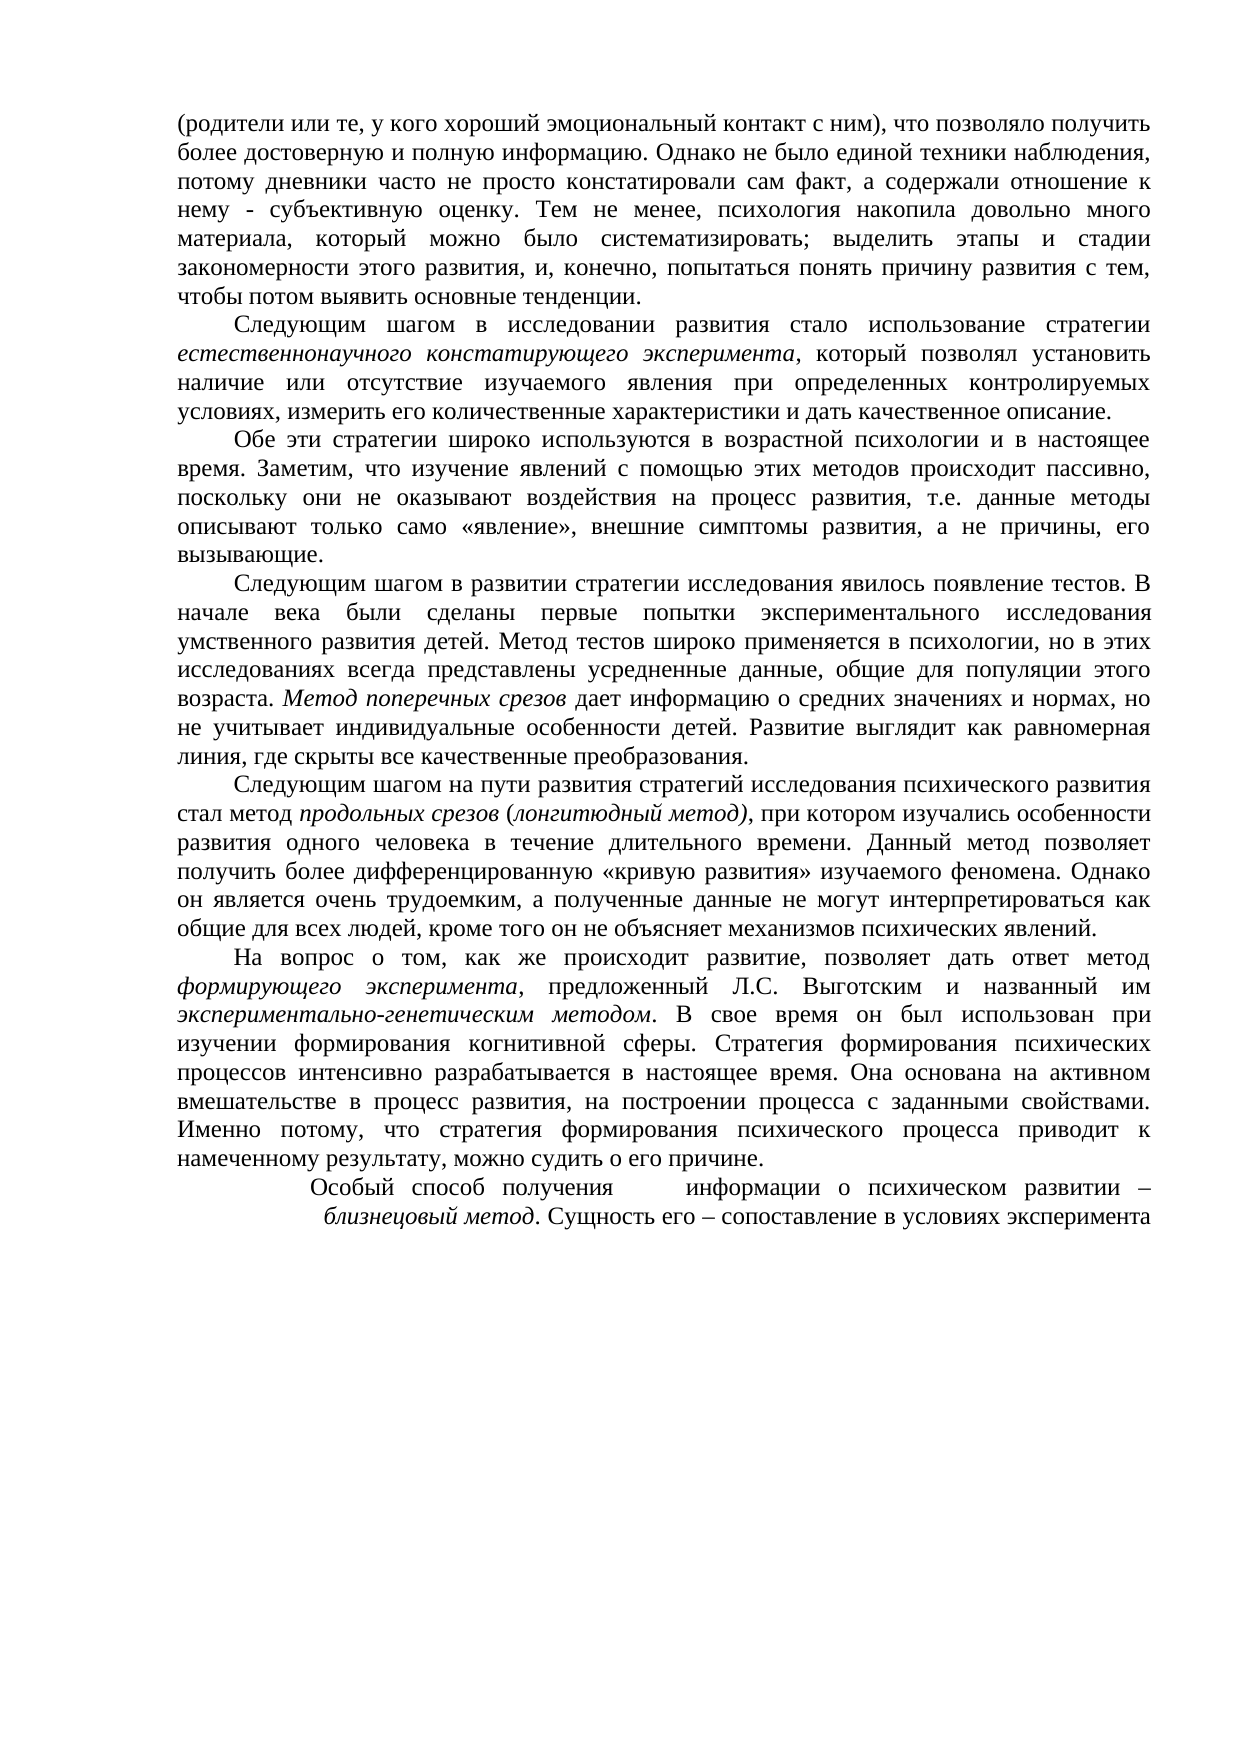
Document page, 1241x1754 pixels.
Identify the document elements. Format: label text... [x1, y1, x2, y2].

text На вопрос о том, как же происходит развитие, позволяет дать ответ метод формирующего эксперимента, предложенный Л.С. Выготским и названный им экспериментально-генетическим методом. В свое время он был использован при изучении формирования когнитивной сферы. Стратегия формирования психических процессов интенсивно разрабатывается в настоящее время. Она основана на активном вмешательстве в процесс развития, на построении процесса с заданными свойствами. Именно потому, что стратегия формирования психического процесса приводит к намеченному результату, можно судить о его причине. [177, 942, 1151, 1172]
text Обе эти стратегии широко используются в возрастной психологии и в настоящее время. Заметим, что изучение явлений с помощью этих методов происходит пассивно, поскольку они не оказывают воздействия на процесс развития, т.е. данные методы описывают только само «явление», внешние симптомы развития, а не причины, его вызывающие. [177, 424, 1151, 568]
text Следующим шагом в исследовании развития стало использование стратегии естественнонаучного констатирующего эксперимента, который позволял установить наличие или отсутствие изучаемого явления при определенных контролируемых условиях, измерить его количественные характеристики и дать качественное описание. [177, 309, 1151, 424]
text близнецовый метод. Сущность его – сопоставление в условиях эксперимента [71, 1201, 1151, 1229]
text (родители или те, у кого хороший эмоциональный контакт с ним), что позволяло получить более достоверную и полную информацию. Однако не было единой техники наблюдения, потому дневники часто не просто констатировали сам факт, а содержали отношение к нему - субъективную оценку. Тем не менее, психология накопила довольно много материала, который можно было систематизировать; выделить этапы и стадии закономерности этого развития, и, конечно, попытаться понять причину развития с тем, чтобы потом выявить основные тенденции. [177, 108, 1152, 309]
text Особый способ получения информации о психическом развитии – [71, 1172, 1151, 1201]
text Следующим шагом в развитии стратегии исследования явилось появление тестов. В начале века были сделаны первые попытки экспериментального исследования умственного развития детей. Метод тестов широко применяется в психологии, но в этих исследованиях всегда представлены усредненные данные, общие для популяции этого возраста. Метод поперечных срезов дает информацию о средних значениях и нормах, но не учитывает индивидуальные особенности детей. Развитие выглядит как равномерная линия, где скрыты все качественные преобразования. [177, 568, 1152, 769]
text Следующим шагом на пути развития стратегий исследования психического развития стал метод продольных срезов (лонгитюдный метод), при котором изучались особенности развития одного человека в течение длительного времени. Данный метод позволяет получить более дифференцированную «кривую развития» изучаемого феномена. Однако он является очень трудоемким, а полученные данные не могут интерпретироваться как общие для всех людей, кроме того он не объясняет механизмов психических явлений. [177, 769, 1152, 942]
